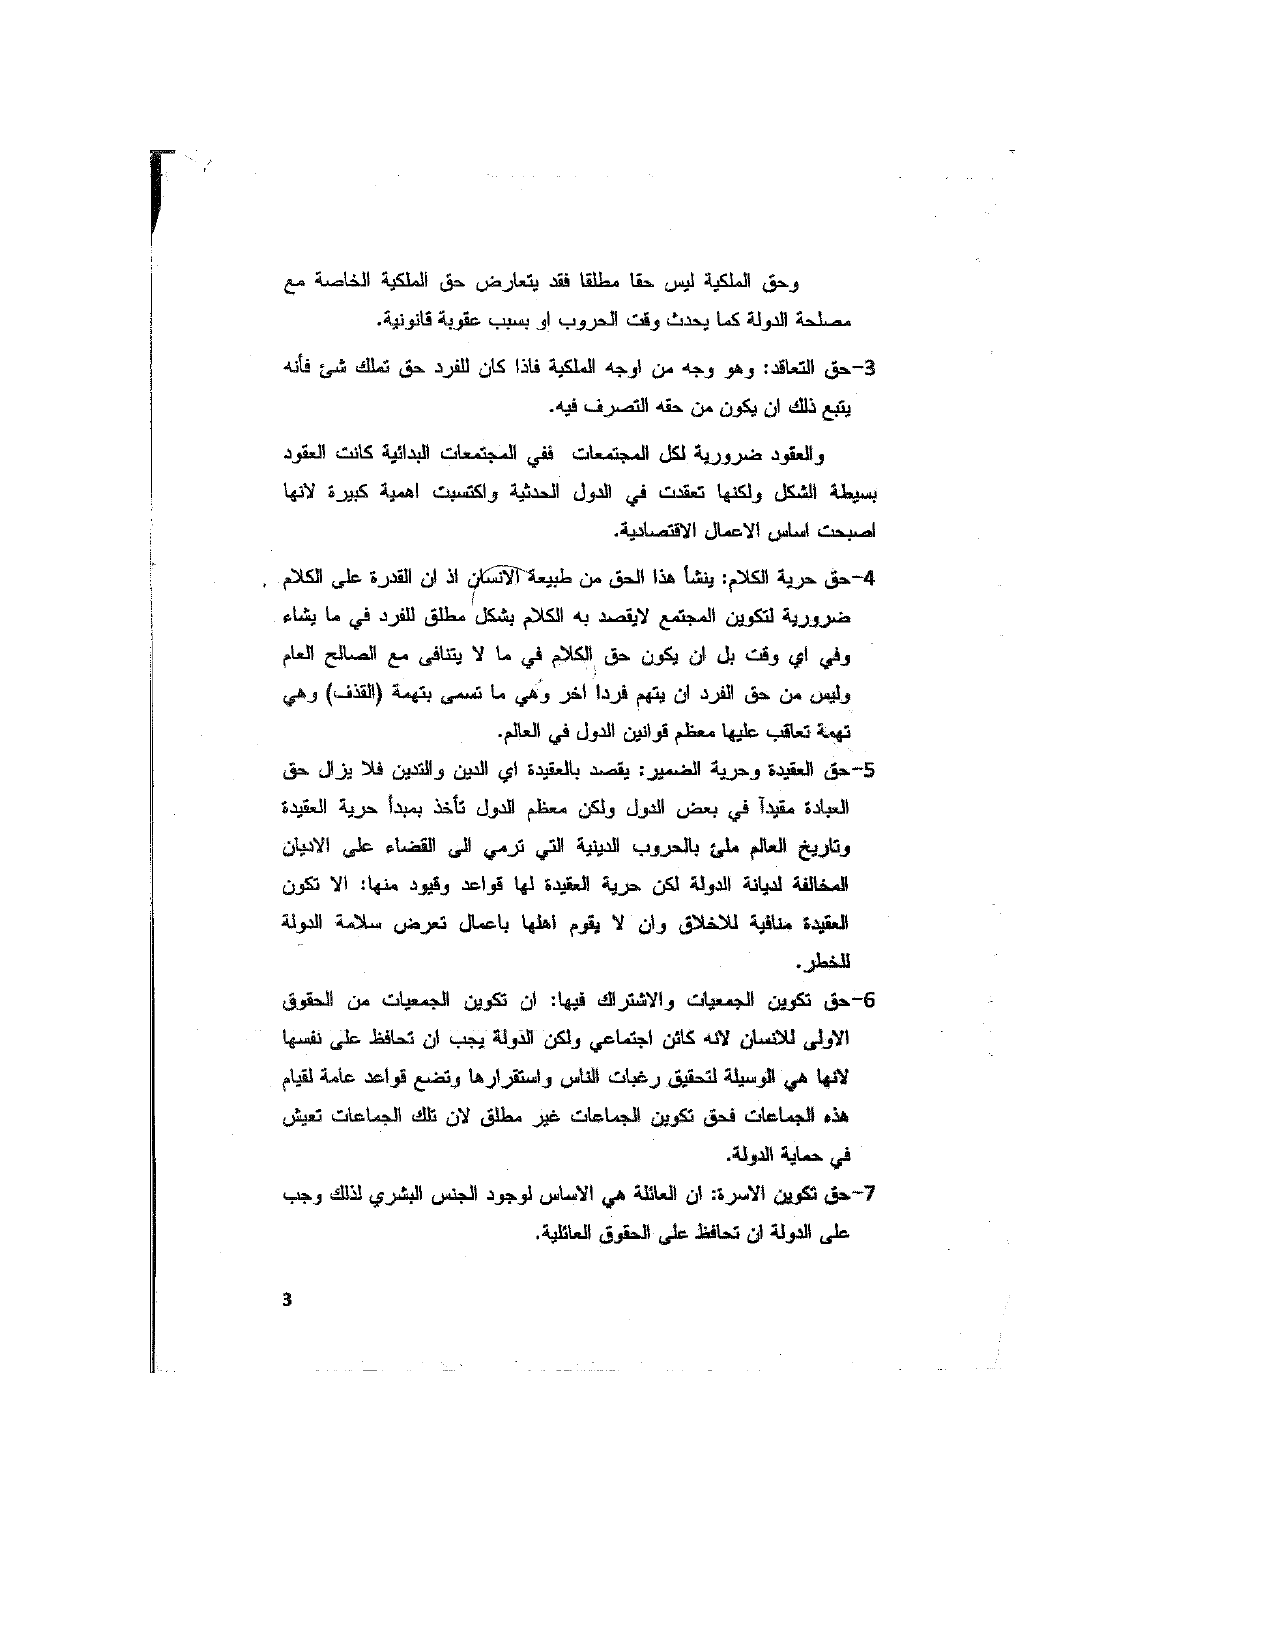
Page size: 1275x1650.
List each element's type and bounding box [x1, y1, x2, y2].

picture [150, 150, 1016, 1373]
